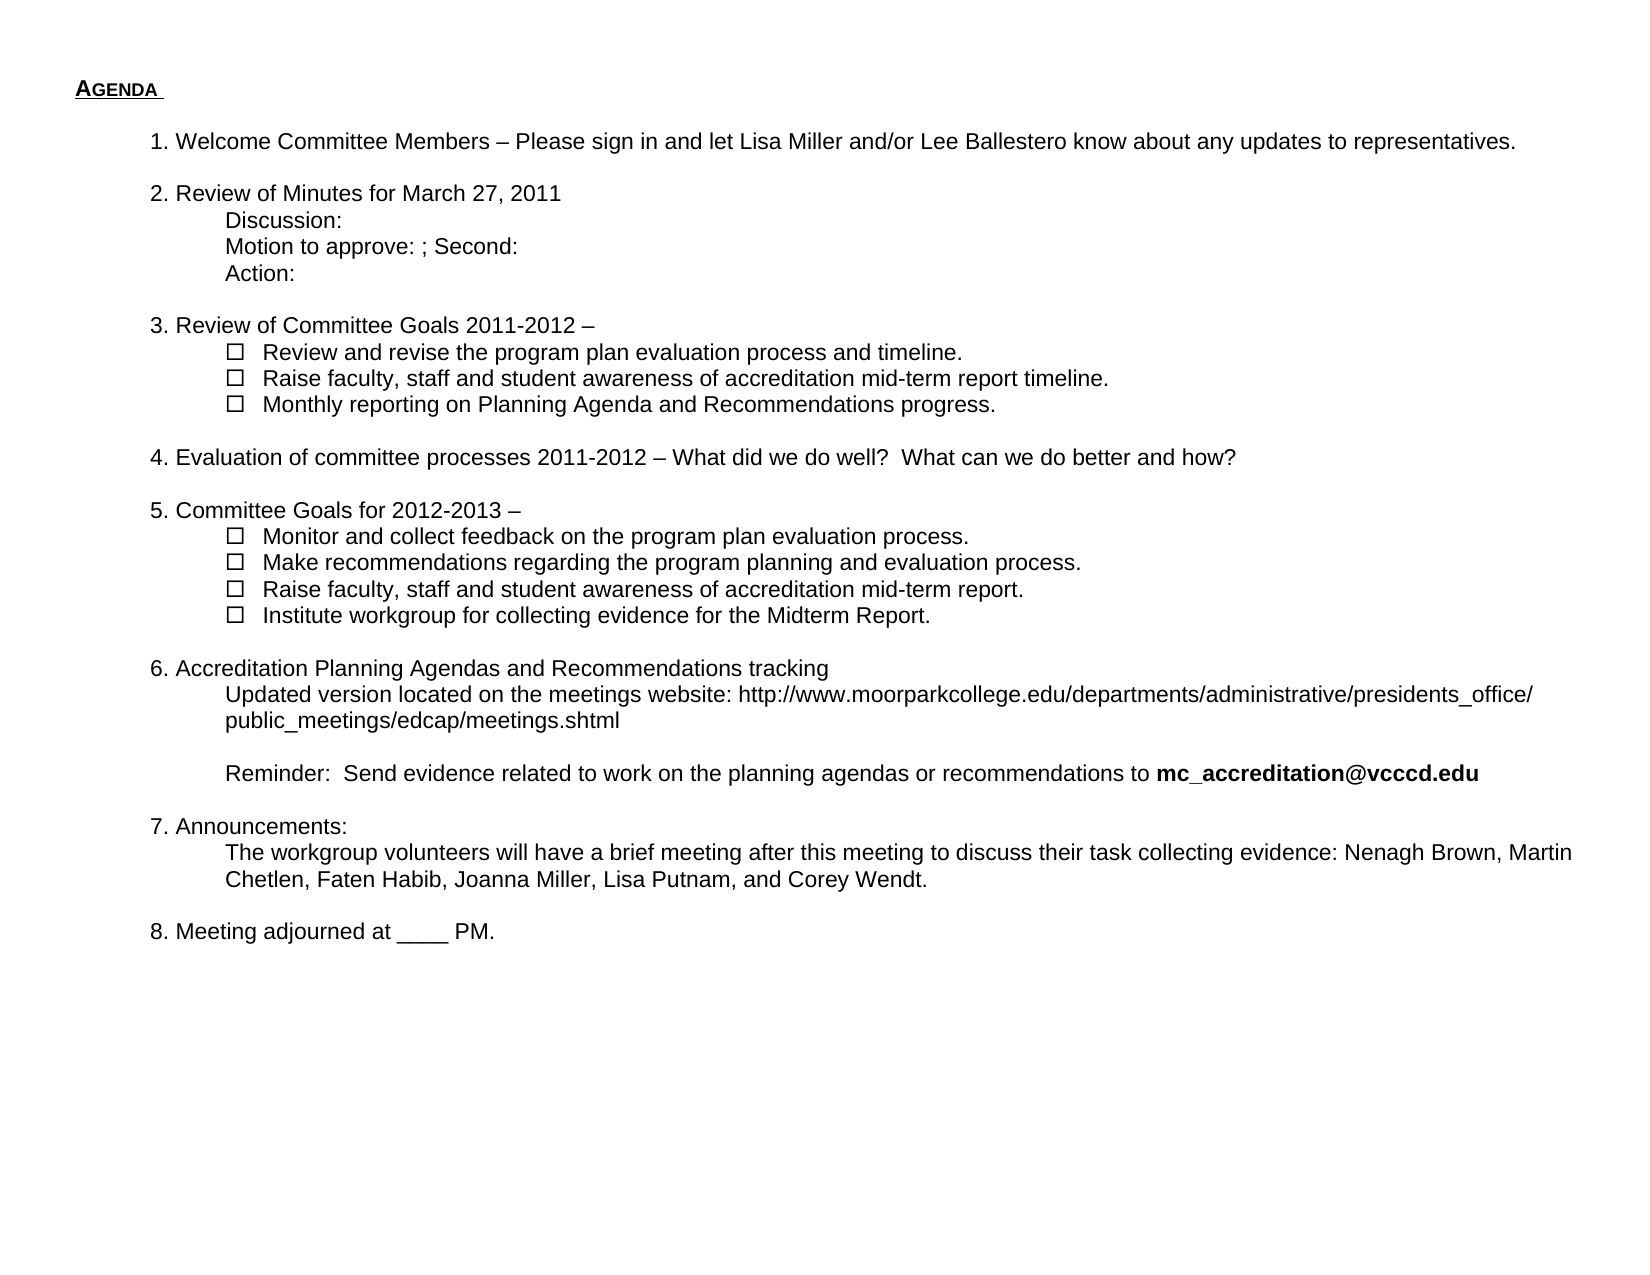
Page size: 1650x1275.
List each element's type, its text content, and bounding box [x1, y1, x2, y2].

text 5. Committee Goals for 2012-2013 – [150, 497, 1575, 523]
text Discussion: [225, 207, 1575, 233]
text Agenda [75, 75, 1575, 101]
list Institute workgroup for collecting evidence for the Midterm Report. [225, 602, 1575, 628]
list Raise faculty, staff and student awareness of accreditation mid-term report. [225, 576, 1575, 602]
text 8. Meeting adjourned at ____ PM. [150, 918, 1575, 945]
list Monitor and collect feedback on the program plan evaluation process. [225, 523, 1575, 549]
list Make recommendations regarding the program planning and evaluation process. [225, 549, 1575, 576]
text 2. Review of Minutes for March 27, 2011 [150, 180, 1575, 207]
text Action: [225, 259, 1575, 286]
text 7. Announcements: [150, 813, 1575, 839]
text The workgroup volunteers will have a brief meeting after this meeting to discuss their task collecting evidence: Nenagh Brown, Martin Chetlen, Faten Habib, Joanna Miller, Lisa Putnam, and Corey Wendt. [225, 839, 1575, 892]
text 4. Evaluation of committee processes 2011-2012 – What did we do well? What can we do better and how? [150, 444, 1575, 470]
text Reminder: Send evidence related to work on the planning agendas or recommendations to mc_accreditation@vcccd.edu [225, 760, 1575, 787]
list Review and revise the program plan evaluation process and timeline. [225, 338, 1575, 365]
text 3. Review of Committee Goals 2011-2012 – [150, 312, 1575, 338]
text 1. Welcome Committee Members – Please sign in and let Lisa Miller and/or Lee Ballestero know about any updates to representatives. [150, 128, 1575, 154]
text 6. Accreditation Planning Agendas and Recommendations tracking [150, 655, 1575, 681]
text Updated version located on the meetings website: http://www.moorparkcollege.edu/departments/administrative/presidents_office/public_meetings/edcap/meetings.shtml [225, 681, 1575, 734]
list Monthly reporting on Planning Agenda and Recommendations progress. [225, 391, 1575, 418]
list Raise faculty, staff and student awareness of accreditation mid-term report timeline. [225, 365, 1575, 391]
text Motion to approve: ; Second: [225, 233, 1575, 259]
